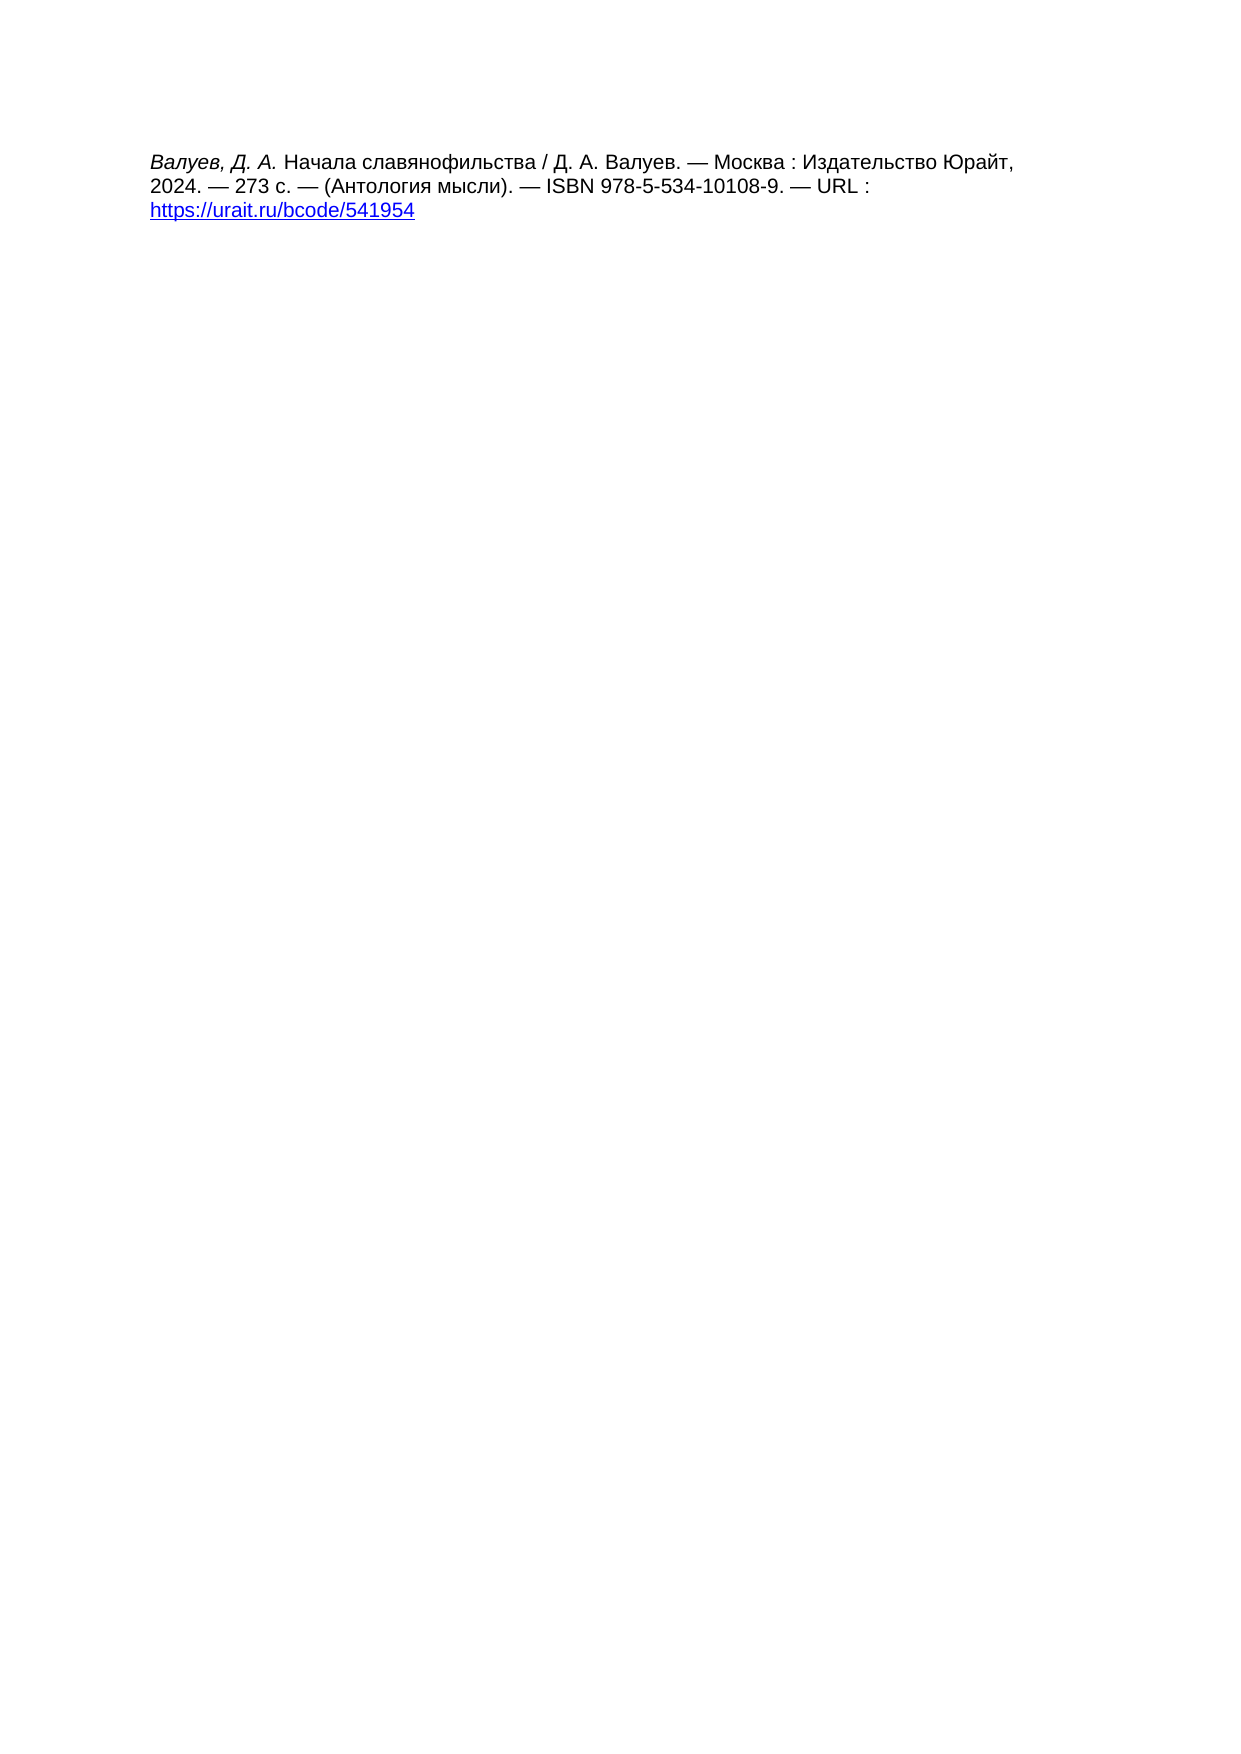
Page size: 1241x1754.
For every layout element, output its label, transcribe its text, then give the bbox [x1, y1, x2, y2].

text Валуев, Д. А. Начала славянофильства / Д. А. Валуев. — Москва : Издательство Юрайт, 2024. — 273 с. — (Антология мысли). — ISBN 978-5-534-10108-9. — URL : https://urait.ru/bcode/541954 [150, 150, 1090, 222]
